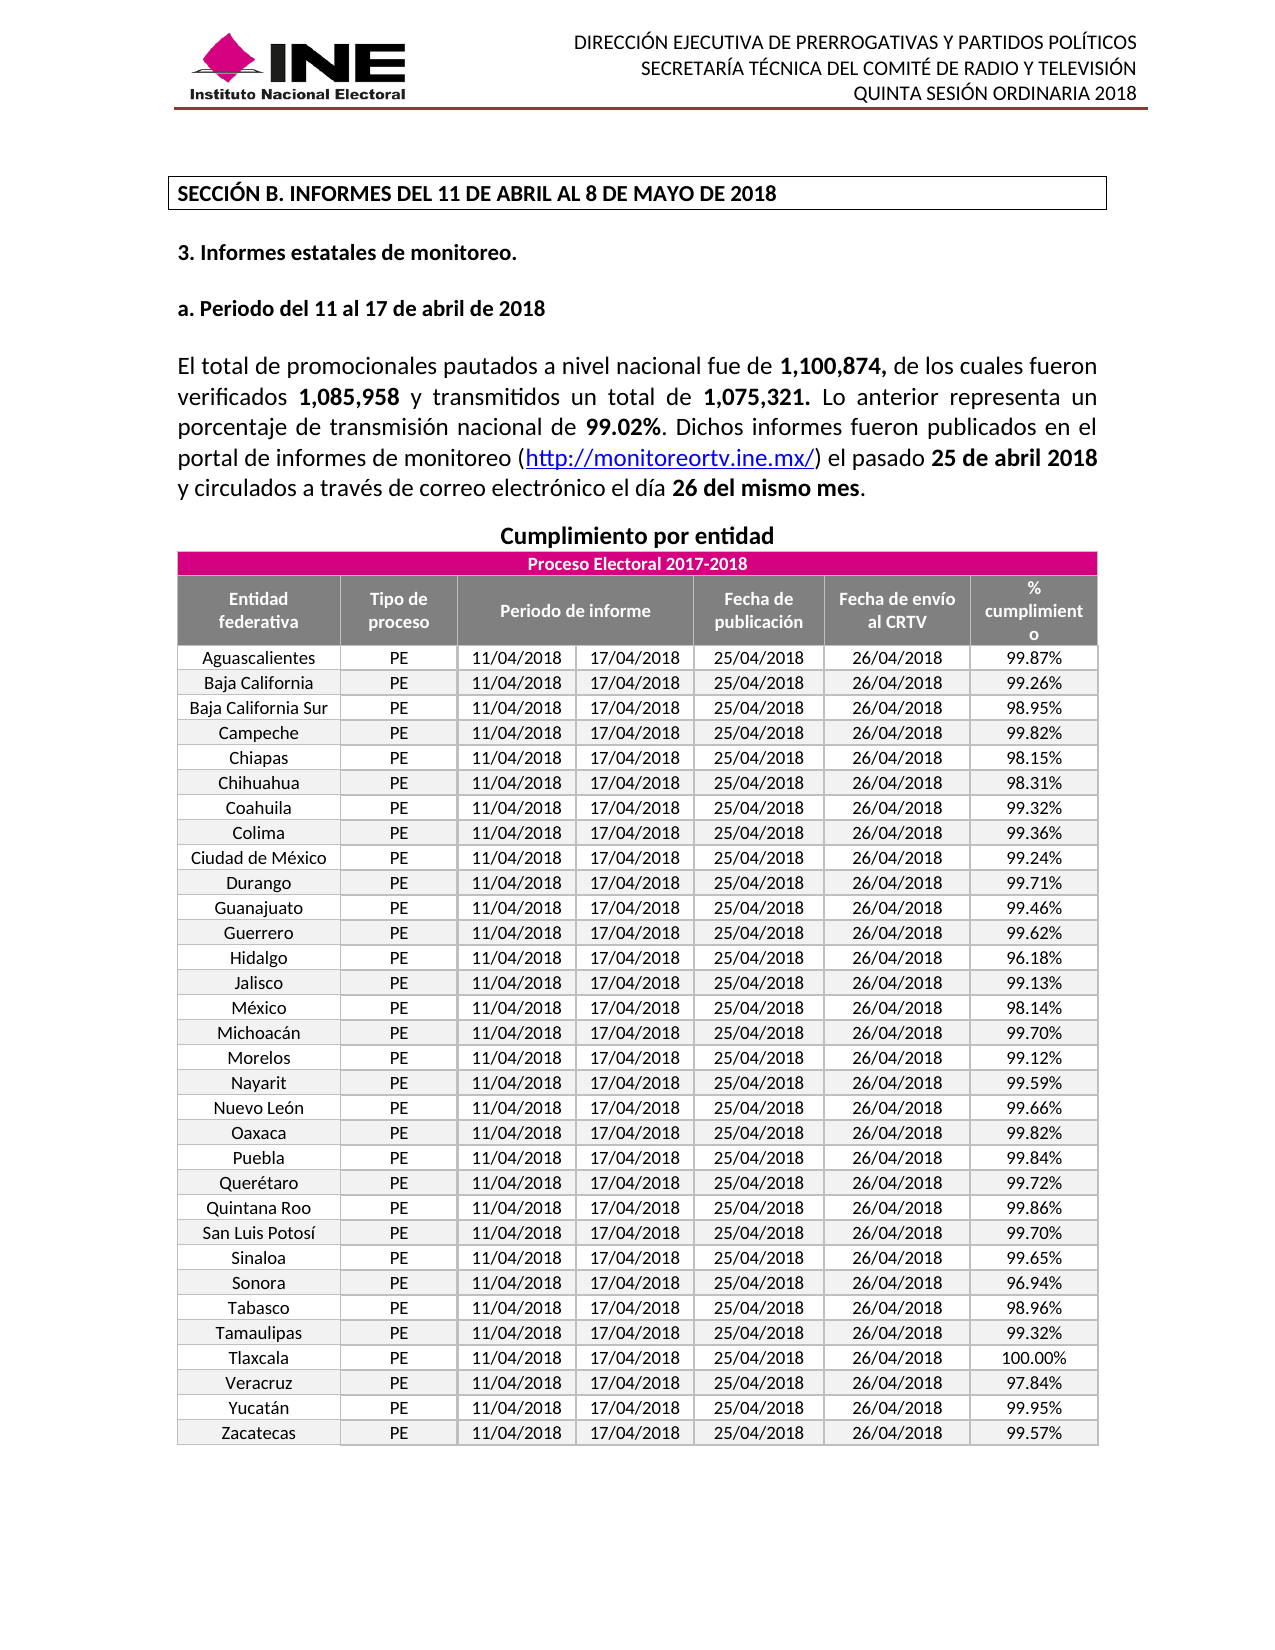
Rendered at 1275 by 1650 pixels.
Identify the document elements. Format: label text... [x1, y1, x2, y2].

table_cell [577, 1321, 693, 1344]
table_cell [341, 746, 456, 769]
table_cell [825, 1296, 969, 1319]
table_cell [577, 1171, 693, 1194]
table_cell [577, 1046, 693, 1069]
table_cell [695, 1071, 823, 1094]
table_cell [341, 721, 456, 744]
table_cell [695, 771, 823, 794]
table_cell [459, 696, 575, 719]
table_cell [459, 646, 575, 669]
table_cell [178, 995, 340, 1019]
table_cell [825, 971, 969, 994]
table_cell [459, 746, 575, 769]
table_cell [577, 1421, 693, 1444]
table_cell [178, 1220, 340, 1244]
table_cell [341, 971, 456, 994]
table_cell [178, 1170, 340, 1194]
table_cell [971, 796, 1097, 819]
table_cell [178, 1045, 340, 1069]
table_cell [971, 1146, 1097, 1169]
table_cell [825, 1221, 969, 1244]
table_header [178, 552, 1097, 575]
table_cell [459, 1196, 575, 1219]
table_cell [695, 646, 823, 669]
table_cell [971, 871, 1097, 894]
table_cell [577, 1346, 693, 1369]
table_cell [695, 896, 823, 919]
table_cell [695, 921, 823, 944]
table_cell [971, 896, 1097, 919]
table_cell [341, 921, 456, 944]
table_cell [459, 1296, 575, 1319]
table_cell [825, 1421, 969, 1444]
text El total de promocionales pautados a nivel nacional fue de 1,100,874, de los cuales fueron verificados 1,085,958 y transmitidos un total de 1,075,321. Lo anterior representa un porcentaje de transmisión nacional de 99.02%. Dichos informes fueron publicados en el portal de informes de monitoreo (http://monitoreortv.ine.mx/) el pasado 25 de abril 2018 y circulados a través de correo electrónico el día 26 del mismo mes. [177, 350, 1098, 503]
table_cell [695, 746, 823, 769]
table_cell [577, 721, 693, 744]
text Cumplimiento por entidad [177, 521, 1098, 551]
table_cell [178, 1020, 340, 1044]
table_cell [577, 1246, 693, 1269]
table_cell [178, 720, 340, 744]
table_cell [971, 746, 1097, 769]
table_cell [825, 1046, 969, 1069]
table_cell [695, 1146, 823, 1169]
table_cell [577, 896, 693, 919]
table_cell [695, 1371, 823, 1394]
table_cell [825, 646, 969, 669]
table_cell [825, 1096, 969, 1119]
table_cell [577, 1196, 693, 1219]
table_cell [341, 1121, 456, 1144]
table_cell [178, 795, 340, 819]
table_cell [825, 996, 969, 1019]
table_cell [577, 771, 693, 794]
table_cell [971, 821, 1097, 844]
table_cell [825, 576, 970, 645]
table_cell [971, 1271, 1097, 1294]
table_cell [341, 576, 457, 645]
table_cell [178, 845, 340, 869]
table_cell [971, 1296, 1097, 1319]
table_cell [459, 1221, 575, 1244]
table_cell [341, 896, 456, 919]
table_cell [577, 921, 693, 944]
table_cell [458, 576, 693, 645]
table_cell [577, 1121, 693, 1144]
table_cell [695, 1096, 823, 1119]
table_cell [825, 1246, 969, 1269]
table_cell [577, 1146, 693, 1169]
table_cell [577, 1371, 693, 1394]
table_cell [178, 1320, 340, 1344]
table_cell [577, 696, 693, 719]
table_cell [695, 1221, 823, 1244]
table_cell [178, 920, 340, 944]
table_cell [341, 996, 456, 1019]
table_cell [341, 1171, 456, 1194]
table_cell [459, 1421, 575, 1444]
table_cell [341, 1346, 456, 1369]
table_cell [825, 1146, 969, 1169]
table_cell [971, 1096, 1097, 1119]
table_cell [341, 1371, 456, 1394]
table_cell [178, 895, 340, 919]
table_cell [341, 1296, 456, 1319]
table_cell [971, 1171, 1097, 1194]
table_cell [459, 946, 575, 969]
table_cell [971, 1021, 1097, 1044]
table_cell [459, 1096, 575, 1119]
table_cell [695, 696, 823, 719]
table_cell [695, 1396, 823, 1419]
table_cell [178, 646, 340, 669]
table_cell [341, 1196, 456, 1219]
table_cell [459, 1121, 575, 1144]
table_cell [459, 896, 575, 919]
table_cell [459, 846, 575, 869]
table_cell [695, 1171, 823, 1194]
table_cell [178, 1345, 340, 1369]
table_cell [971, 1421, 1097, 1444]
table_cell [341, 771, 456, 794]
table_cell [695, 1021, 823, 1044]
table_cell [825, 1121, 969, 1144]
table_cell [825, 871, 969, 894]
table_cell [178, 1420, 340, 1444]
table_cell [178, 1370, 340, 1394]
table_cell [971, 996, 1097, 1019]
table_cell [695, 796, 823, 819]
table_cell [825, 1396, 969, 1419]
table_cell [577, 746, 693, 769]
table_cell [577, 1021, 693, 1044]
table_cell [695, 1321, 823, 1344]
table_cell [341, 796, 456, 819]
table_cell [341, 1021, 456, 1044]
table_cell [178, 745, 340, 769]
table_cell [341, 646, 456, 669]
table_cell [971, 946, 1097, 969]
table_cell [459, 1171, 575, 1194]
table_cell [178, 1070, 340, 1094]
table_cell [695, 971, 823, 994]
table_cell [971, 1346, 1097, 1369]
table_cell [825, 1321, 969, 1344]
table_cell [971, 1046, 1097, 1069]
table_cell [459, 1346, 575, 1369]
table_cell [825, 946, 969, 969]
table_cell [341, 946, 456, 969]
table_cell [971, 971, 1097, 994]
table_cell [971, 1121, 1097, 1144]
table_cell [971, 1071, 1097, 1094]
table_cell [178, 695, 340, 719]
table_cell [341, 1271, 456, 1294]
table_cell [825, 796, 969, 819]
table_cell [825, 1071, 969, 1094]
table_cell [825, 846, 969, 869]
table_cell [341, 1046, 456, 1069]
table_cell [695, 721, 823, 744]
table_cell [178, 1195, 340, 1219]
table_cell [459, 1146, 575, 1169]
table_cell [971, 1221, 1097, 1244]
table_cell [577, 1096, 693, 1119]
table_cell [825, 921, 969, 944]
picture [188, 29, 407, 107]
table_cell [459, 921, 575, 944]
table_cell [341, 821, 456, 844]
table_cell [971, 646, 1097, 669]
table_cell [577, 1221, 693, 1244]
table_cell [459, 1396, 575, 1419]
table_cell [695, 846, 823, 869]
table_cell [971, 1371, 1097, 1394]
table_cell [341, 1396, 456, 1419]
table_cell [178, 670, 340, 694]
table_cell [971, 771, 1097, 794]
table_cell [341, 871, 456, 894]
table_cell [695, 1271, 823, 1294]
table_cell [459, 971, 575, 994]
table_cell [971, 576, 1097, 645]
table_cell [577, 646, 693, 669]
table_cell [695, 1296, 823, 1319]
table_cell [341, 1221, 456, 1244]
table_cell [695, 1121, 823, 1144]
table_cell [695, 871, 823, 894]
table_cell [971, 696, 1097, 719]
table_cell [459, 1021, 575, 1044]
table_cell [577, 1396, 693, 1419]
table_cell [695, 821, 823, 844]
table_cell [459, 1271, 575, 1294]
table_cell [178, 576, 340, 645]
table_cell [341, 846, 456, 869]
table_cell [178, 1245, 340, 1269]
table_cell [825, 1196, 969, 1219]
text a. Periodo del 11 al 17 de abril de 2018 [177, 294, 1098, 322]
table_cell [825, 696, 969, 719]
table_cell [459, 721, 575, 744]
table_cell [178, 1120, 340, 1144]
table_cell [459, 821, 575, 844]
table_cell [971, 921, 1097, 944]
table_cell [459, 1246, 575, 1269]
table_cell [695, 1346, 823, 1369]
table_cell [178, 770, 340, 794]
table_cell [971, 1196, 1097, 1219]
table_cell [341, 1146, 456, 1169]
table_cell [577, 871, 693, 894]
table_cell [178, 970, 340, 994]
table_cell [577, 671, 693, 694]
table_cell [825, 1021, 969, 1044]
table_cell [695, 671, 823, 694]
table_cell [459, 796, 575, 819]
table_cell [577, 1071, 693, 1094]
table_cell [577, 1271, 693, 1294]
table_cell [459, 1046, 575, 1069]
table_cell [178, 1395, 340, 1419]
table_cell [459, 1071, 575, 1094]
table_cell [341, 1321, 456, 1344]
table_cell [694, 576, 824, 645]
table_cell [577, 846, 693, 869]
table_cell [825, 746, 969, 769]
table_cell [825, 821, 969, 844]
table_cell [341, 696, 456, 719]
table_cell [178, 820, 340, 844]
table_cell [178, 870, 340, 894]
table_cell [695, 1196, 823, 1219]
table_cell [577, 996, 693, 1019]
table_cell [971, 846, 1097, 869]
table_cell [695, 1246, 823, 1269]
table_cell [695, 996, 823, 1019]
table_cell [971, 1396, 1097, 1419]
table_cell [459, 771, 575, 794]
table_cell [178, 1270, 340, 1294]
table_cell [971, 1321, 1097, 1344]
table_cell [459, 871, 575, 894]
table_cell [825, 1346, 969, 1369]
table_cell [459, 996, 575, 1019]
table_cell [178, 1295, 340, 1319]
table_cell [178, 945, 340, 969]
text 3. Informes estatales de monitoreo. [177, 238, 1098, 266]
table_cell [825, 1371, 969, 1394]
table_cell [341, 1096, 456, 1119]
text SECCIÓN B. INFORMES DEL 11 DE ABRIL AL 8 DE MAYO DE 2018 [169, 177, 1106, 209]
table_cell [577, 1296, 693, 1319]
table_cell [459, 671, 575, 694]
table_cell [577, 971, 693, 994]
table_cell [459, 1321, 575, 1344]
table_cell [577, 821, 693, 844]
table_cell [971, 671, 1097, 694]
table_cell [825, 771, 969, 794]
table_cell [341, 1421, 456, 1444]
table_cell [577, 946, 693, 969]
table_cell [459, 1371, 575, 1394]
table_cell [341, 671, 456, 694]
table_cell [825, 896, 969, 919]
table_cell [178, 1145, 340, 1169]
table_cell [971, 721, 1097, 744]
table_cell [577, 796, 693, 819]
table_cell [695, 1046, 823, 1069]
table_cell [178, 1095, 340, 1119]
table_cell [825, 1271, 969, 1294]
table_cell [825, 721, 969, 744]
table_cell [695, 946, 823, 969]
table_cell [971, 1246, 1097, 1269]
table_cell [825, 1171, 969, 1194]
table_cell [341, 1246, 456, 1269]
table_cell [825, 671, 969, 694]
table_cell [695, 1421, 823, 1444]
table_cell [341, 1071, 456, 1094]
